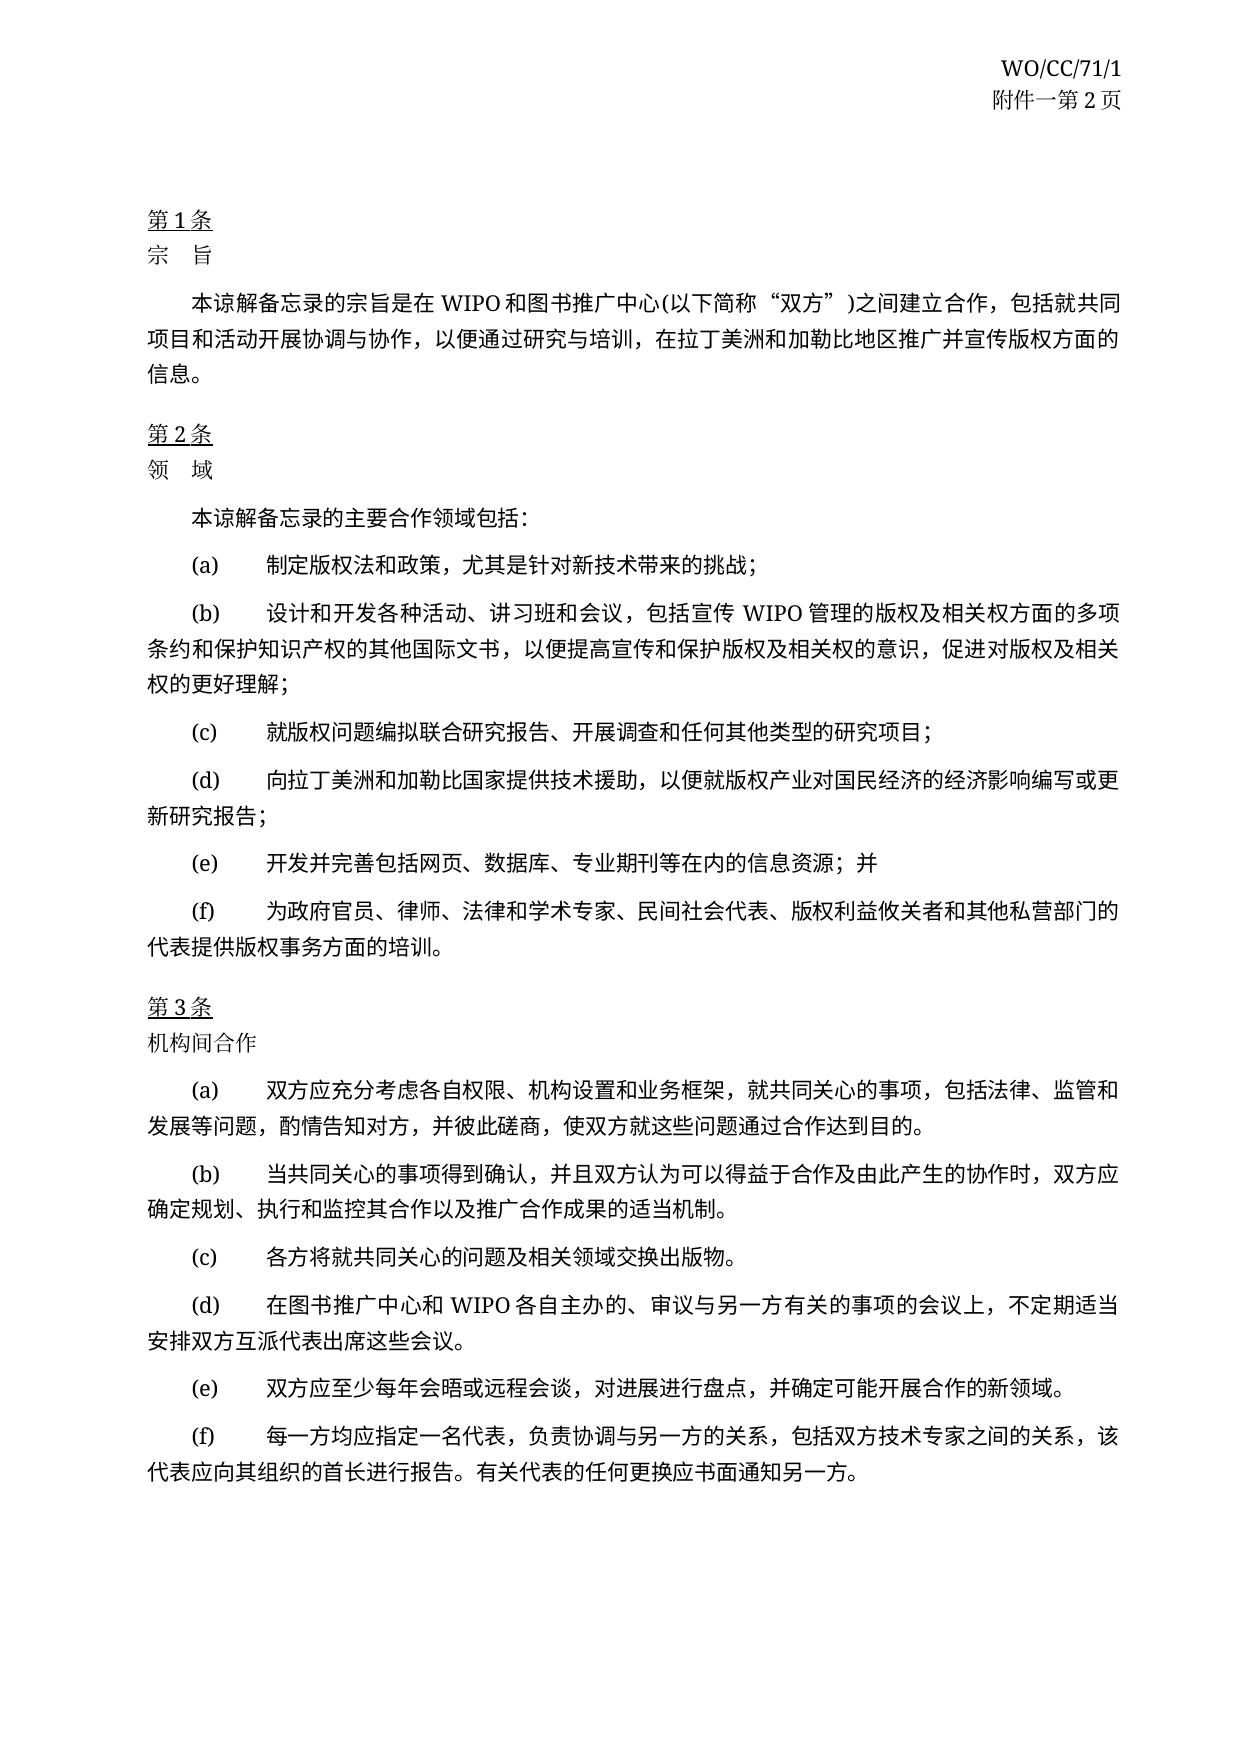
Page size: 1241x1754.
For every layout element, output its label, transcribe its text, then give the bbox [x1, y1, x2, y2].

text (f) 为政府官员、律师、法律和学术专家、民间社会代表、版权利益攸关者和其他私营部门的代表提供版权事务方面的培训。 [148, 891, 1122, 962]
text (f) 每一方均应指定一名代表，负责协调与另一方的关系，包括双方技术专家之间的关系，该代表应向其组织的首长进行报告。有关代表的任何更换应书面通知另一方。 [148, 1416, 1122, 1487]
text 宗 旨 [148, 234, 1122, 270]
text 第1条 [148, 199, 1122, 234]
text (e) 双方应至少每年会晤或远程会谈，对进展进行盘点，并确定可能开展合作的新领域。 [148, 1368, 1122, 1403]
text (e) 开发并完善包括网页、数据库、专业期刊等在内的信息资源；并 [148, 843, 1122, 878]
text (b) 当共同关心的事项得到确认，并且双方认为可以得益于合作及由此产生的协作时，双方应确定规划、执行和监控其合作以及推广合作成果的适当机制。 [148, 1153, 1122, 1224]
text 本谅解备忘录的主要合作领域包括： [148, 497, 1122, 532]
text (c) 就版权问题编拟联合研究报告、开展调查和任何其他类型的研究项目； [148, 712, 1122, 747]
text 领 域 [148, 449, 1122, 484]
text 机构间合作 [148, 1022, 1122, 1057]
text (c) 各方将就共同关心的问题及相关领域交换出版物。 [148, 1237, 1122, 1272]
text (a) 双方应充分考虑各自权限、机构设置和业务框架，就共同关心的事项，包括法律、监管和发展等问题，酌情告知对方，并彼此磋商，使双方就这些问题通过合作达到目的。 [148, 1070, 1122, 1141]
text 本谅解备忘录的宗旨是在WIPO和图书推广中心(以下简称“双方”)之间建立合作，包括就共同项目和活动开展协调与协作，以便通过研究与培训，在拉丁美洲和加勒比地区推广并宣传版权方面的信‍息。 [148, 282, 1122, 389]
text (a) 制定版权法和政策，尤其是针对新技术带来的挑战； [148, 545, 1122, 580]
text (d) 向拉丁美洲和加勒比国家提供技术援助，以便就版权产业对国民经济的经济影响编写或更新研究报告； [148, 759, 1122, 830]
text 第3条 [148, 987, 1122, 1022]
text (b) 设计和开发各种活动、讲习班和会议，包括宣传WIPO管理的版权及相关权方面的多项条约和保护知识产权的其他国际文书，以便提高宣传和保护版权及相关权的意识，促进对版权及相关权的更好理解； [148, 593, 1122, 699]
text (d) 在图书推广中心和WIPO各自主办的、审议与另一方有关的事项的会议上，不定期适当安排双方互派代表出席这些会议。 [148, 1284, 1122, 1355]
text 第2条 [148, 414, 1122, 449]
